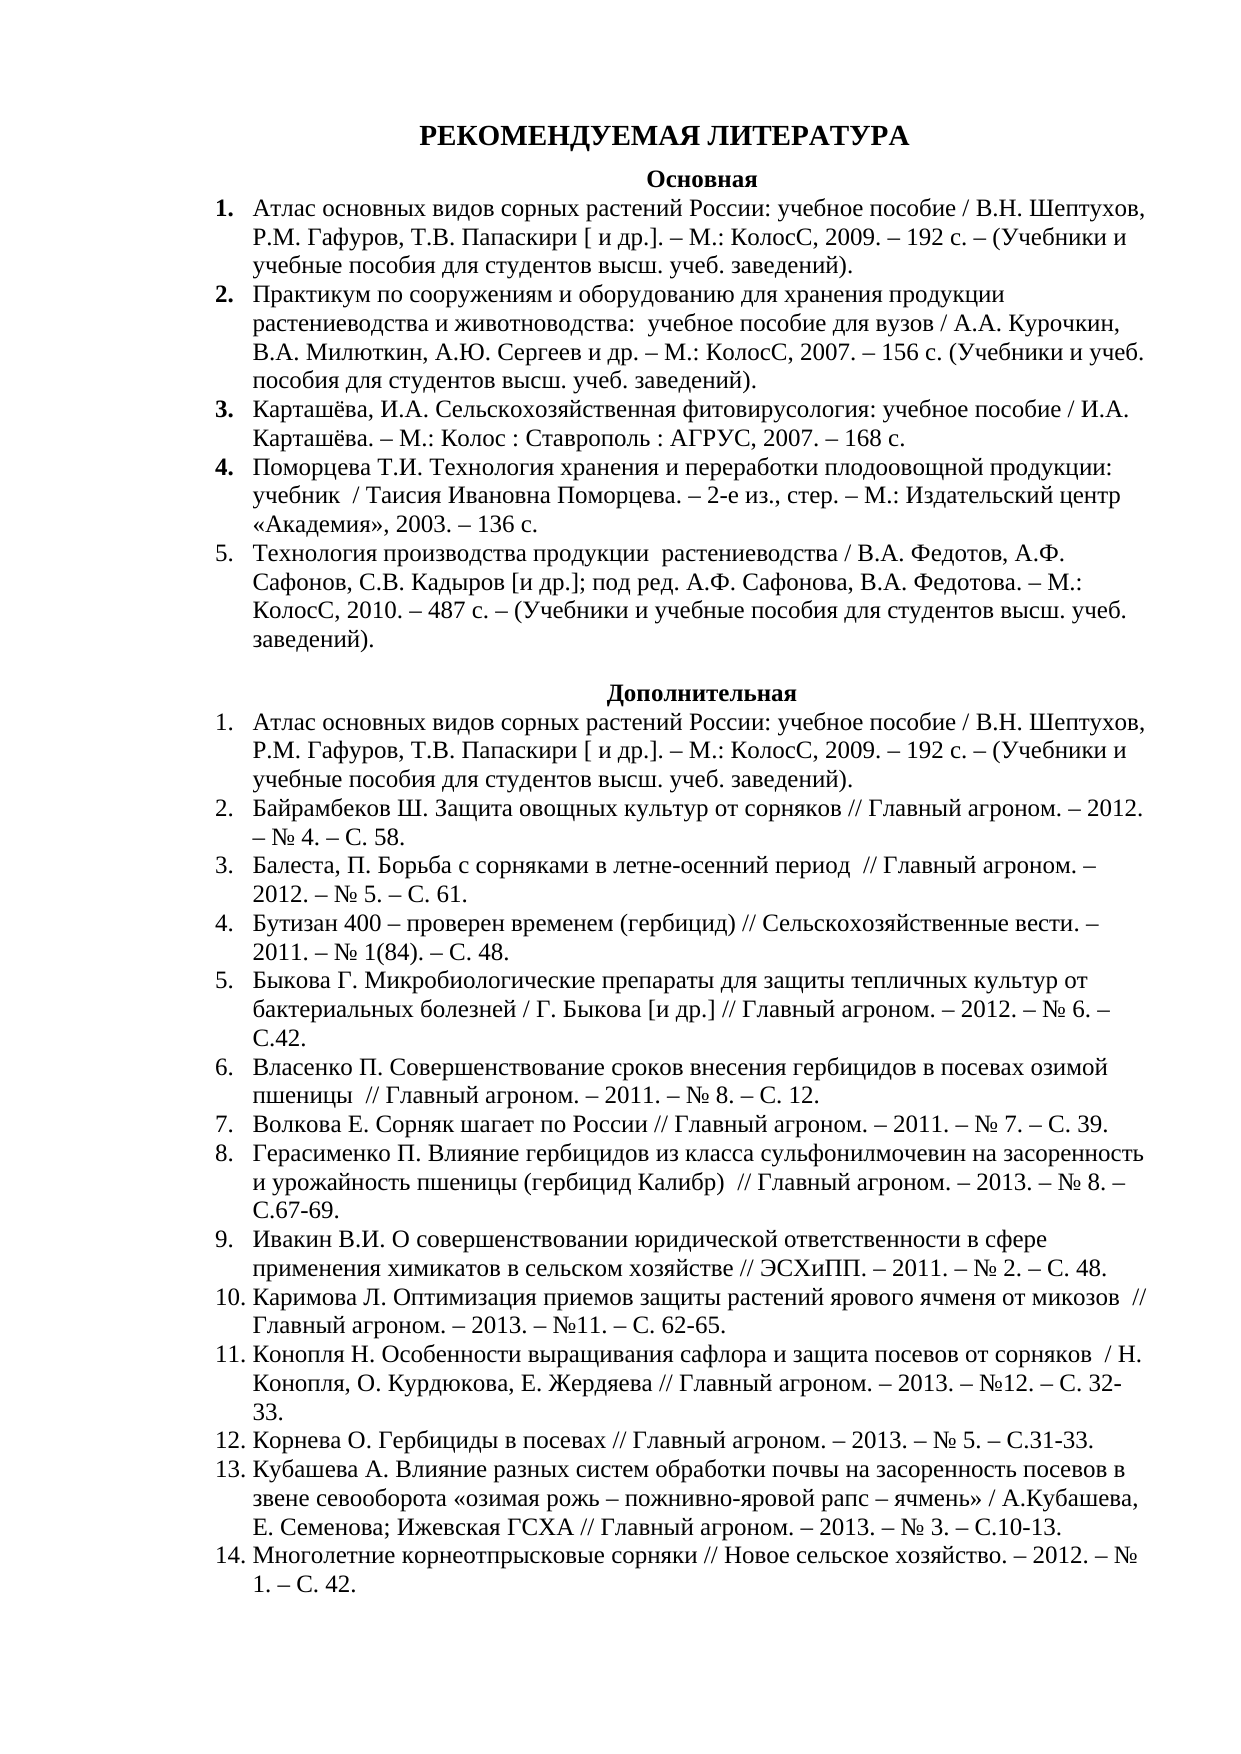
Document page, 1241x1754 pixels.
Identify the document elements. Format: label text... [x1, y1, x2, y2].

list Атлас основных видов сорных растений России: учебное пособие / В.Н. Шептухов, Р.М. Гафуров, Т.В. Папаскири [ и др.]. – М.: КолосС, 2009. – 192 с. – (Учебники и учебные пособия для студентов высш. учеб. заведений). [215, 193, 1152, 279]
list Поморцева Т.И. Технология хранения и переработки плодоовощной продукции: учебник / Таисия Ивановна Поморцева. – 2-е из., стер. – М.: Издательский центр «Академия», 2003. – 136 с. [215, 452, 1152, 538]
list Волкова Е. Сорняк шагает по России // Главный агроном. – 2011. – № 7. – С. 39. [215, 1109, 1152, 1138]
list Основная [252, 164, 1152, 193]
list Быкова Г. Микробиологические препараты для защиты тепличных культур от бактериальных болезней / Г. Быкова [и др.] // Главный агроном. – 2012. – № 6. – С.42. [215, 965, 1152, 1052]
list Технология производства продукции растениеводства / В.А. Федотов, А.Ф. Сафонов, С.В. Кадыров [и др.]; под ред. А.Ф. Сафонова, В.А. Федотова. – М.: КолосС, 2010. – 487 c. – (Учебники и учебные пособия для студентов высш. учеб. заведений). [215, 538, 1152, 653]
list Конопля Н. Особенности выращивания сафлора и защита посевов от сорняков / Н. Конопля, О. Курдюкова, Е. Жердяева // Главный агроном. – 2013. – №12. – С. 32-33. [215, 1339, 1152, 1425]
list Балеста, П. Борьба с сорняками в летне-осенний период // Главный агроном. – 2012. – № 5. – С. 61. [215, 850, 1152, 908]
list Кубашева А. Влияние разных систем обработки почвы на засоренность посевов в звене севооборота «озимая рожь – пожнивно-яровой рапс – ячмень» / А.Кубашева, Е. Семенова; Ижевская ГСХА // Главный агроном. – 2013. – № 3. – С.10-13. [215, 1454, 1152, 1540]
list Карташёва, И.А. Сельскохозяйственная фитовирусология: учебное пособие / И.А. Карташёва. – М.: Колос : Ставрополь : АГРУС, 2007. – 168 с. [215, 394, 1152, 452]
list Практикум по сооружениям и оборудованию для хранения продукции растениеводства и животноводства: учебное пособие для вузов / А.А. Курочкин, В.А. Милюткин, А.Ю. Сергеев и др. – М.: КолосС, 2007. – 156 с. (Учебники и учеб. пособия для студентов высш. учеб. заведений). [215, 279, 1152, 394]
list Многолетние корнеотпрысковые сорняки // Новое сельское хозяйство. – 2012. – № 1. – С. 42. [215, 1540, 1152, 1598]
list Атлас основных видов сорных растений России: учебное пособие / В.Н. Шептухов, Р.М. Гафуров, Т.В. Папаскири [ и др.]. – М.: КолосС, 2009. – 192 с. – (Учебники и учебные пособия для студентов высш. учеб. заведений). [215, 707, 1152, 793]
list Дополнительная [252, 678, 1152, 707]
list Герасименко П. Влияние гербицидов из класса сульфонилмочевин на засоренность и урожайность пшеницы (гербицид Калибр) // Главный агроном. – 2013. – № 8. – С.67-69. [215, 1138, 1152, 1224]
text Рекомендуемая литература [177, 118, 1152, 152]
list Ивакин В.И. О совершенствовании юридической ответственности в сфере применения химикатов в сельском хозяйстве // ЭСХиПП. – 2011. – № 2. – С. 48. [215, 1224, 1152, 1282]
list Власенко П. Совершенствование сроков внесения гербицидов в посевах озимой пшеницы // Главный агроном. – 2011. – № 8. – С. 12. [215, 1052, 1152, 1109]
list Бутизан 400 – проверен временем (гербицид) // Сельскохозяйственные вести. –2011. – № 1(84). – С. 48. [215, 908, 1152, 965]
list Каримова Л. Оптимизация приемов защиты растений ярового ячменя от микозов // Главный агроном. – 2013. – №11. – С. 62-65. [215, 1282, 1152, 1339]
list Корнева О. Гербициды в посевах // Главный агроном. – 2013. – № 5. – С.31-33. [215, 1425, 1152, 1454]
list Байрамбеков Ш. Защита овощных культур от сорняков // Главный агроном. – 2012. – № 4. – С. 58. [215, 793, 1152, 850]
